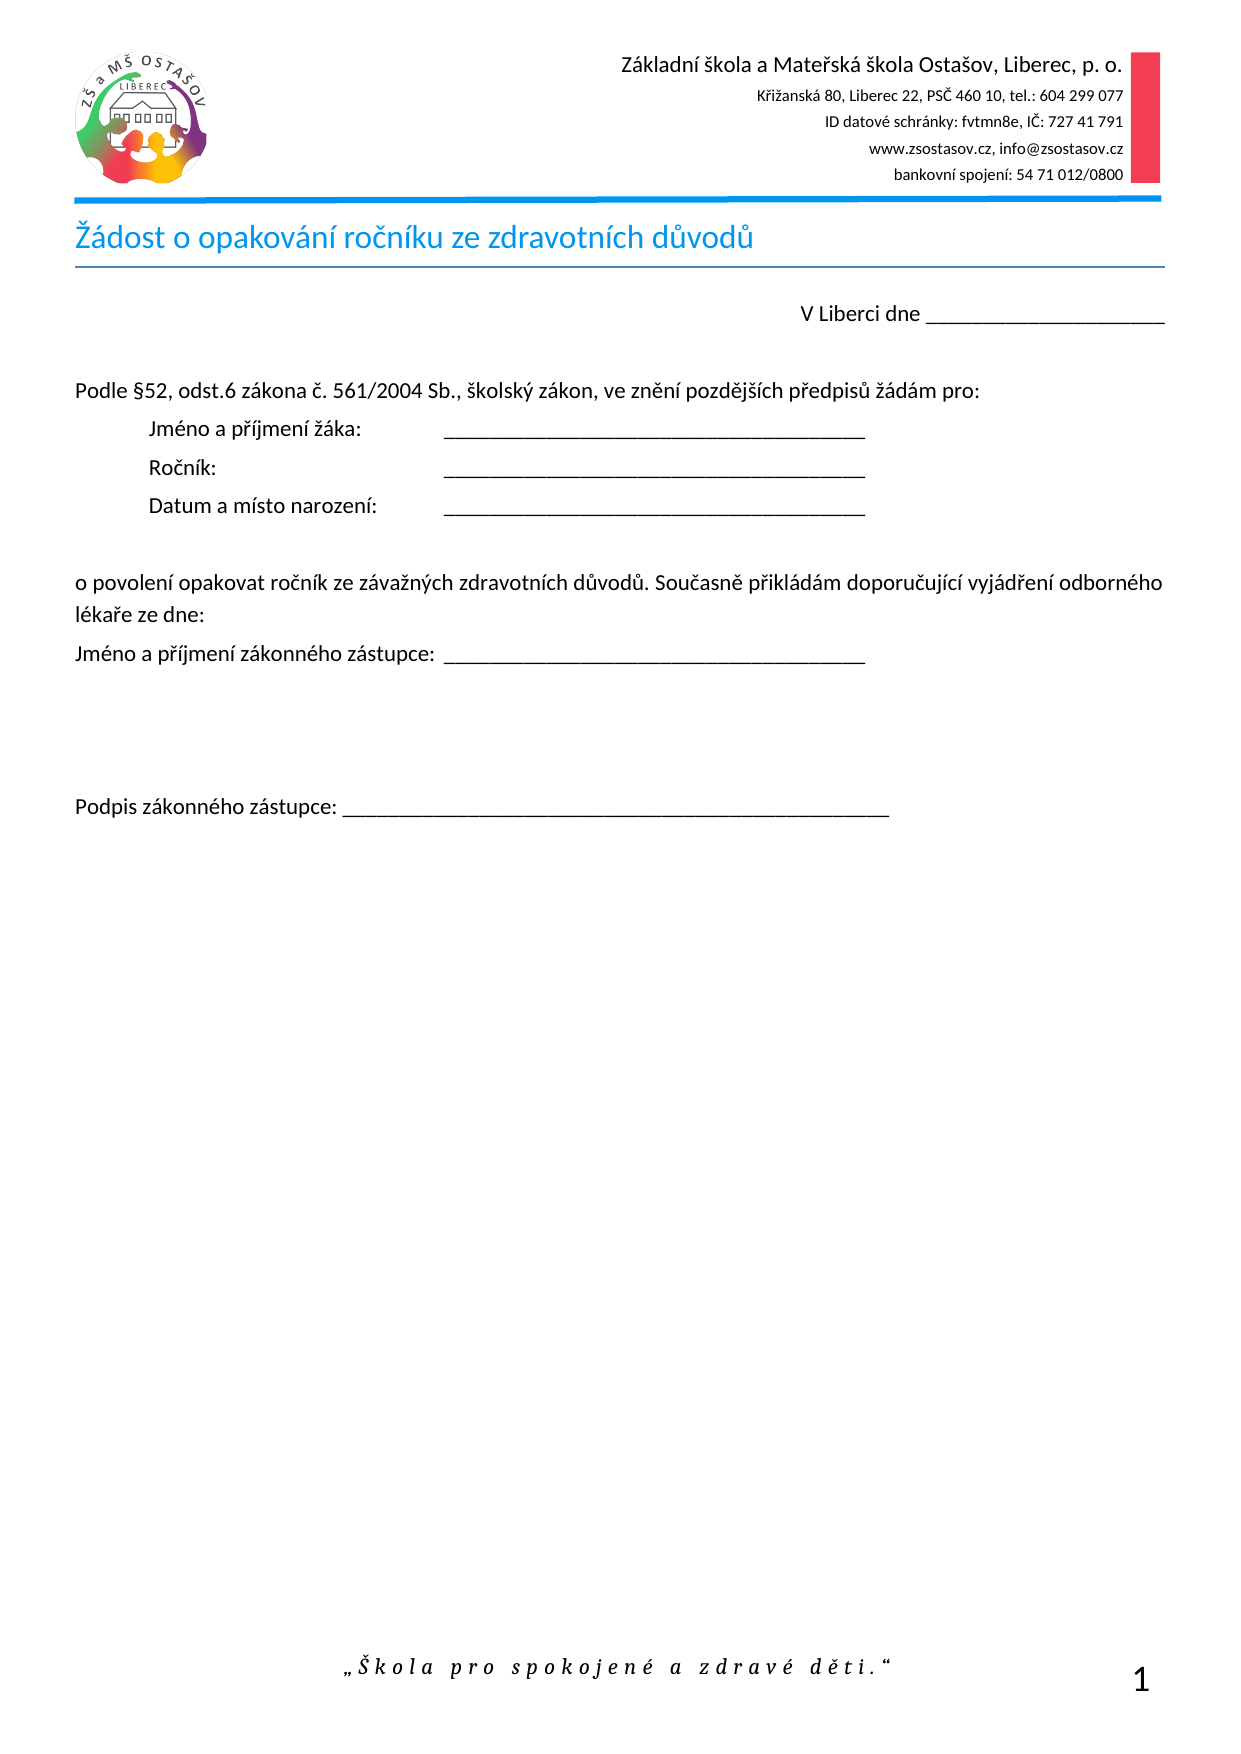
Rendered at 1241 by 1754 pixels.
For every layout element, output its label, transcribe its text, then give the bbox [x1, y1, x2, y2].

text V Liberci dne _____________________ [75, 299, 1165, 327]
text o povolení opakovat ročník ze závažných zdravotních důvodů. Současně přikládám doporučující vyjádření odborného lékaře ze dne: [75, 568, 1165, 628]
title Žádost o opakování ročníku ze zdravotních důvodů [75, 217, 1165, 266]
text Podle §52, odst.6 zákona č. 561/2004 Sb., školský zákon, ve znění pozdějších předpisů žádám pro: [75, 376, 1165, 404]
text Podpis zákonného zástupce: ________________________________________________ [75, 792, 1165, 820]
text Jméno a příjmení žáka: _____________________________________ [75, 414, 1165, 442]
text Jméno a příjmení zákonného zástupce: _____________________________________ [75, 639, 1165, 667]
text Datum a místo narození: _____________________________________ [75, 491, 1165, 519]
picture [75, 51, 207, 184]
text Ročník: _____________________________________ [75, 453, 1165, 481]
